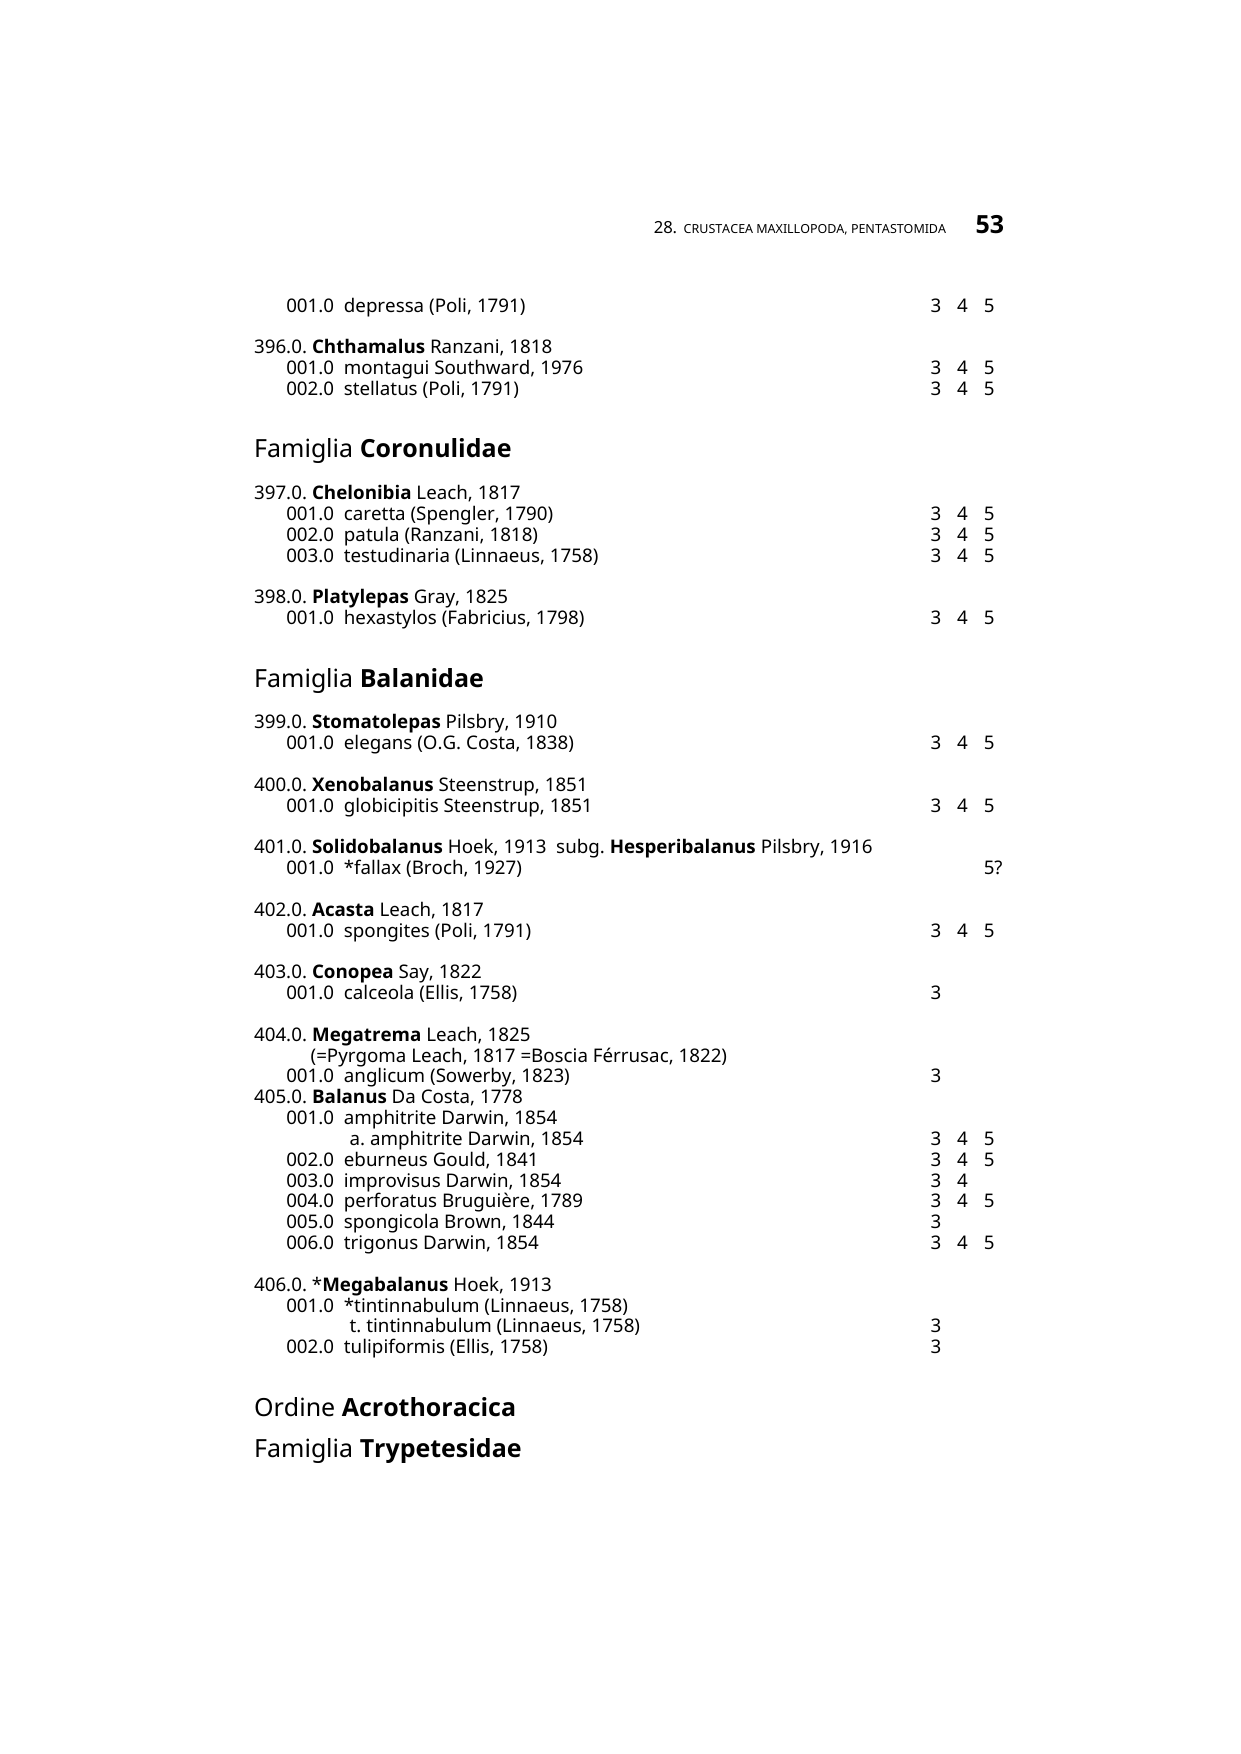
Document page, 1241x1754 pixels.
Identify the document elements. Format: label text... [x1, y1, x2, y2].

text 405.0. Balanus Da Costa, 1778 [254, 1087, 1004, 1108]
text 003.0 improvisus Darwin, 1854 3 4 [254, 1170, 1004, 1191]
text 404.0. Megatrema Leach, 1825 [254, 1024, 1004, 1045]
text 401.0. Solidobalanus Hoek, 1913 subg. Hesperibalanus Pilsbry, 1916 [254, 837, 1004, 858]
text 001.0 calceola (Ellis, 1758) 3 [254, 983, 1004, 1004]
text 406.0. *Megabalanus Hoek, 1913 [254, 1274, 1004, 1295]
text 001.0 anglicum (Sowerby, 1823) 3 [254, 1066, 1004, 1087]
text 001.0 globicipitis Steenstrup, 1851 3 4 5 [254, 795, 1004, 816]
text 006.0 trigonus Darwin, 1854 3 4 5 [254, 1233, 1004, 1254]
text (=Pyrgoma Leach, 1817 =Boscia Férrusac, 1822) [254, 1045, 1004, 1066]
text 001.0 *fallax (Broch, 1927) 5? [254, 858, 1004, 879]
text 001.0 montagui Southward, 1976 3 4 5 [254, 358, 1004, 379]
text 400.0. Xenobalanus Steenstrup, 1851 [254, 774, 1004, 795]
text 397.0. Chelonibia Leach, 1817 [254, 483, 1004, 504]
text 001.0 hexastylos (Fabricius, 1798) 3 4 5 [254, 608, 1004, 629]
text 002.0 eburneus Gould, 1841 3 4 5 [254, 1149, 1004, 1170]
text t. tintinnabulum (Linnaeus, 1758) 3 [254, 1316, 1004, 1337]
text 398.0. Platylepas Gray, 1825 [254, 587, 1004, 608]
text 402.0. Acasta Leach, 1817 [254, 899, 1004, 920]
text 001.0 *tintinnabulum (Linnaeus, 1758) [254, 1295, 1004, 1316]
text 002.0 patula (Ranzani, 1818) 3 4 5 [254, 524, 1004, 545]
text 001.0 depressa (Poli, 1791) 3 4 5 [254, 295, 1004, 316]
text Famiglia Trypetesidae [254, 1441, 1004, 1462]
text 001.0 spongites (Poli, 1791) 3 4 5 [254, 920, 1004, 941]
text 004.0 perforatus Bruguière, 1789 3 4 5 [254, 1191, 1004, 1212]
text 002.0 stellatus (Poli, 1791) 3 4 5 [254, 379, 1004, 399]
text a. amphitrite Darwin, 1854 3 4 5 [254, 1129, 1004, 1149]
text 001.0 caretta (Spengler, 1790) 3 4 5 [254, 504, 1004, 524]
text 001.0 amphitrite Darwin, 1854 [254, 1108, 1004, 1129]
text 002.0 tulipiformis (Ellis, 1758) 3 [254, 1337, 1004, 1358]
text 005.0 spongicola Brown, 1844 3 [254, 1212, 1004, 1233]
text 396.0. Chthamalus Ranzani, 1818 [254, 337, 1004, 358]
text 001.0 elegans (O.G. Costa, 1838) 3 4 5 [254, 733, 1004, 754]
text 003.0 testudinaria (Linnaeus, 1758) 3 4 5 [254, 545, 1004, 566]
text 403.0. Conopea Say, 1822 [254, 962, 1004, 983]
text Ordine Acrothoracica [254, 1399, 1004, 1420]
text 399.0. Stomatolepas Pilsbry, 1910 [254, 712, 1004, 733]
text Famiglia Coronulidae [254, 441, 1004, 462]
text Famiglia Balanidae [254, 670, 1004, 691]
